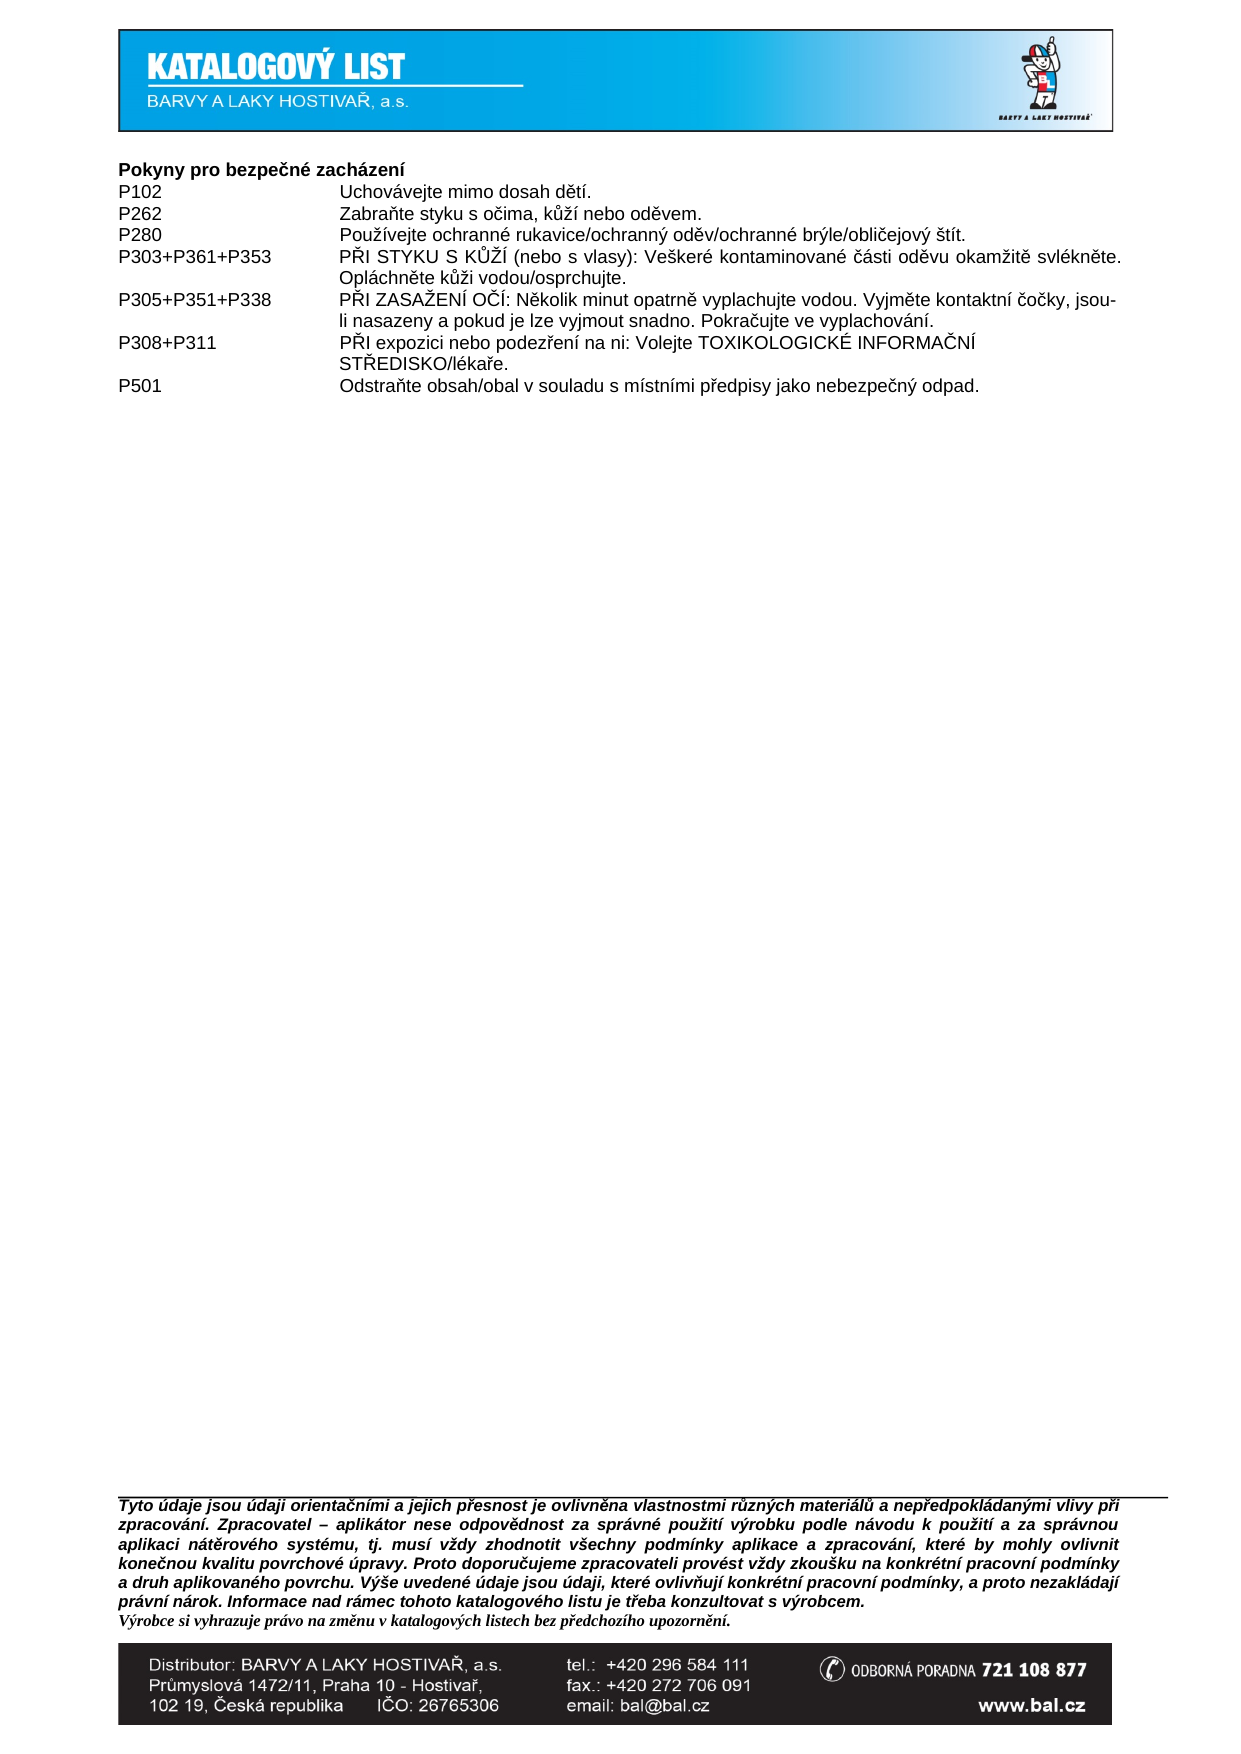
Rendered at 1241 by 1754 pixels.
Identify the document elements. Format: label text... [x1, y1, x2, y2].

text P280 Používejte ochranné rukavice/ochranný oděv/ochranné brýle/obličejový štít. [118, 224, 1122, 245]
picture [347, 96, 355, 104]
picture [149, 95, 158, 107]
text Výrobce si vyhrazuje právo na změnu v katalogových listech bez předchozího upozornění. [118, 1611, 1122, 1630]
picture [359, 93, 369, 106]
picture [252, 96, 260, 106]
picture [178, 96, 186, 105]
text P262 Zabraňte styku s očima, kůží nebo oděvem. [118, 202, 1122, 224]
picture [201, 53, 334, 79]
picture [214, 96, 222, 105]
picture [186, 53, 203, 79]
text P305+P351+P338 PŘI ZASAŽENÍ OČÍ: Několik minut opatrně vyplachujte vodou. Vyjměte kontaktní čočky, jsou-li nasazeny a pokud je lze vyjmout snadno. Pokračujte ve vyplachování. [118, 288, 1122, 332]
picture [382, 99, 389, 106]
text P308+P311 PŘI expozici nebo podezření na ni: Volejte TOXIKOLOGICKÉ INFORMAČNÍ STŘEDISKO/lékaře. [118, 332, 1122, 375]
picture [173, 95, 180, 106]
picture [149, 53, 187, 79]
picture [118, 29, 1114, 132]
picture [281, 96, 290, 106]
text P501 Odstraňte obsah/obal v souladu s místními předpisy jako nebezpečný odpad. [118, 375, 1122, 396]
picture [230, 96, 248, 107]
picture [345, 53, 405, 79]
picture [160, 100, 170, 106]
picture [118, 1643, 1112, 1725]
text P102 Uchovávejte mimo dosah dětí. [118, 181, 1122, 202]
picture [320, 95, 328, 106]
text P303+P361+P353 PŘI STYKU S KŮŽÍ (nebo s vlasy): Veškeré kontaminované části oděvu okamžitě svlékněte. Opláchněte kůži vodou/osprchujte. [118, 245, 1122, 288]
text Pokyny pro bezpečné zacházení [118, 159, 1122, 181]
text Tyto údaje jsou údaji orientačními a jejich přesnost je ovlivněna vlastnostmi různých materiálů a nepředpokládanými vlivy při zpracování. Zpracovatel – aplikátor nese odpovědnost za správné použití výrobku podle návodu k použití a za správnou aplikaci nátěrového systému, tj. musí vždy zhodnotit všechny podmínky aplikace a zpracování, které by mohly ovlivnit konečnou kvalitu povrchové úpravy. Proto doporučujeme zpracovateli provést vždy zkoušku na konkrétní pracovní podmínky a druh aplikovaného povrchu. Výše uvedené údaje jsou údaji, které ovlivňují konkrétní pracovní podmínky, a proto nezakládají právní nárok. Informace nad rámec tohoto katalogového listu je třeba konzultovat s výrobcem. [118, 1499, 1122, 1611]
